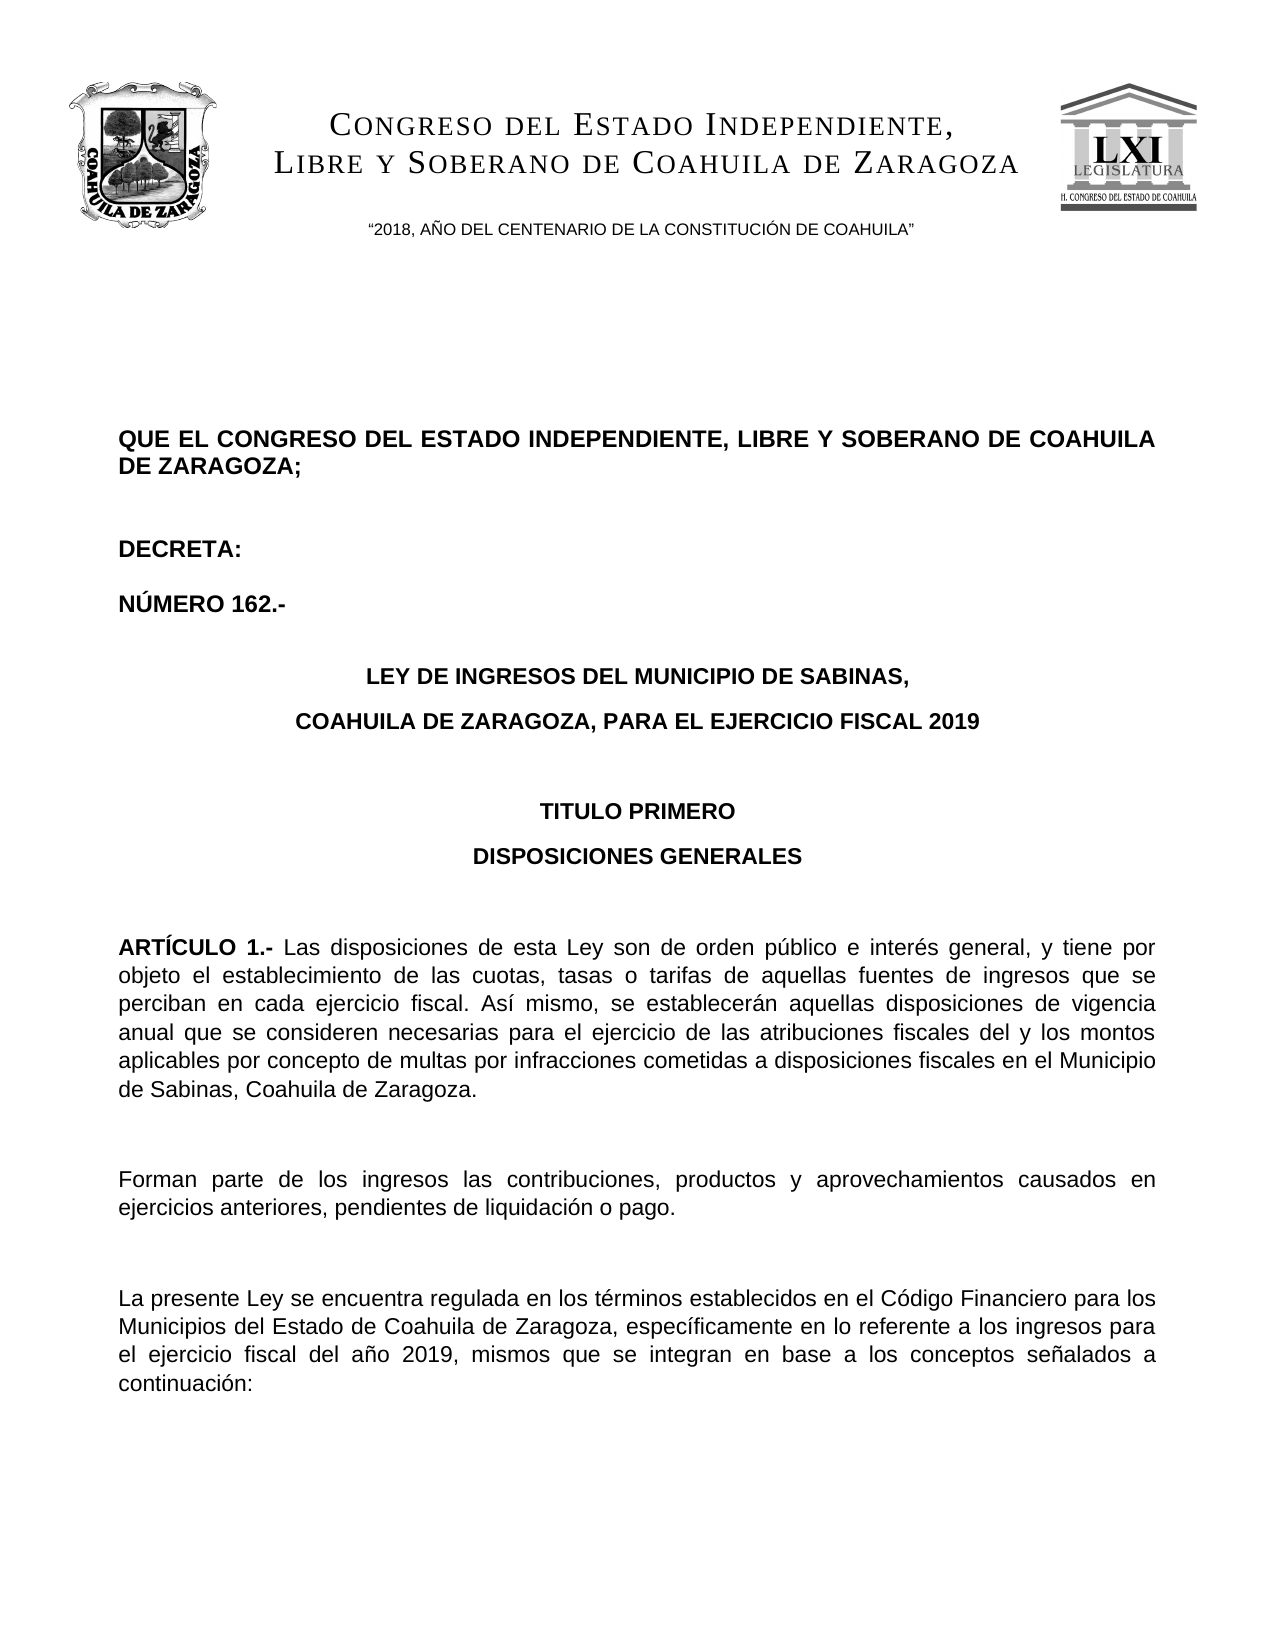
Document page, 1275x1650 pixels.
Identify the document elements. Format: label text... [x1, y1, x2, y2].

text DECRETA: [118, 535, 1157, 562]
text NÚMERO 162.- [118, 590, 1157, 618]
text ARTÍCULO 1.- Las disposiciones de esta Ley son de orden público e interés general, y tiene por objeto el establecimiento de las cuotas, tasas o tarifas de aquellas fuentes de ingresos que se perciban en cada ejercicio fiscal. Así mismo, se establecerán aquellas disposiciones de vigencia anual que se consideren necesarias para el ejercicio de las atribuciones fiscales del y los montos aplicables por concepto de multas por infracciones cometidas a disposiciones fiscales en el Municipio de Sabinas, Coahuila de Zaragoza. [118, 933, 1157, 1102]
text DISPOSICIONES GENERALES [118, 843, 1157, 869]
text Forman parte de los ingresos las contribuciones, productos y aprovechamientos causados en ejercicios anteriores, pendientes de liquidación o pago. [118, 1166, 1157, 1221]
text QUE EL CONGRESO DEL ESTADO INDEPENDIENTE, LIBRE Y SOBERANO DE COAHUILA DE ZARAGOZA; [118, 424, 1157, 480]
text COAHUILA DE ZARAGOZA, PARA EL EJERCICIO FISCAL 2019 [118, 708, 1157, 734]
text La presente Ley se encuentra regulada en los términos establecidos en el Código Financiero para los Municipios del Estado de Coahuila de Zaragoza, específicamente en lo referente a los ingresos para el ejercicio fiscal del año 2019, mismos que se integran en base a los conceptos señalados a continuación: [118, 1284, 1157, 1396]
picture [1059, 80, 1198, 214]
text TITULO PRIMERO [118, 798, 1157, 824]
text LEY DE INGRESOS DEL MUNICIPIO DE SABINAS, [118, 663, 1157, 689]
picture [68, 82, 217, 228]
